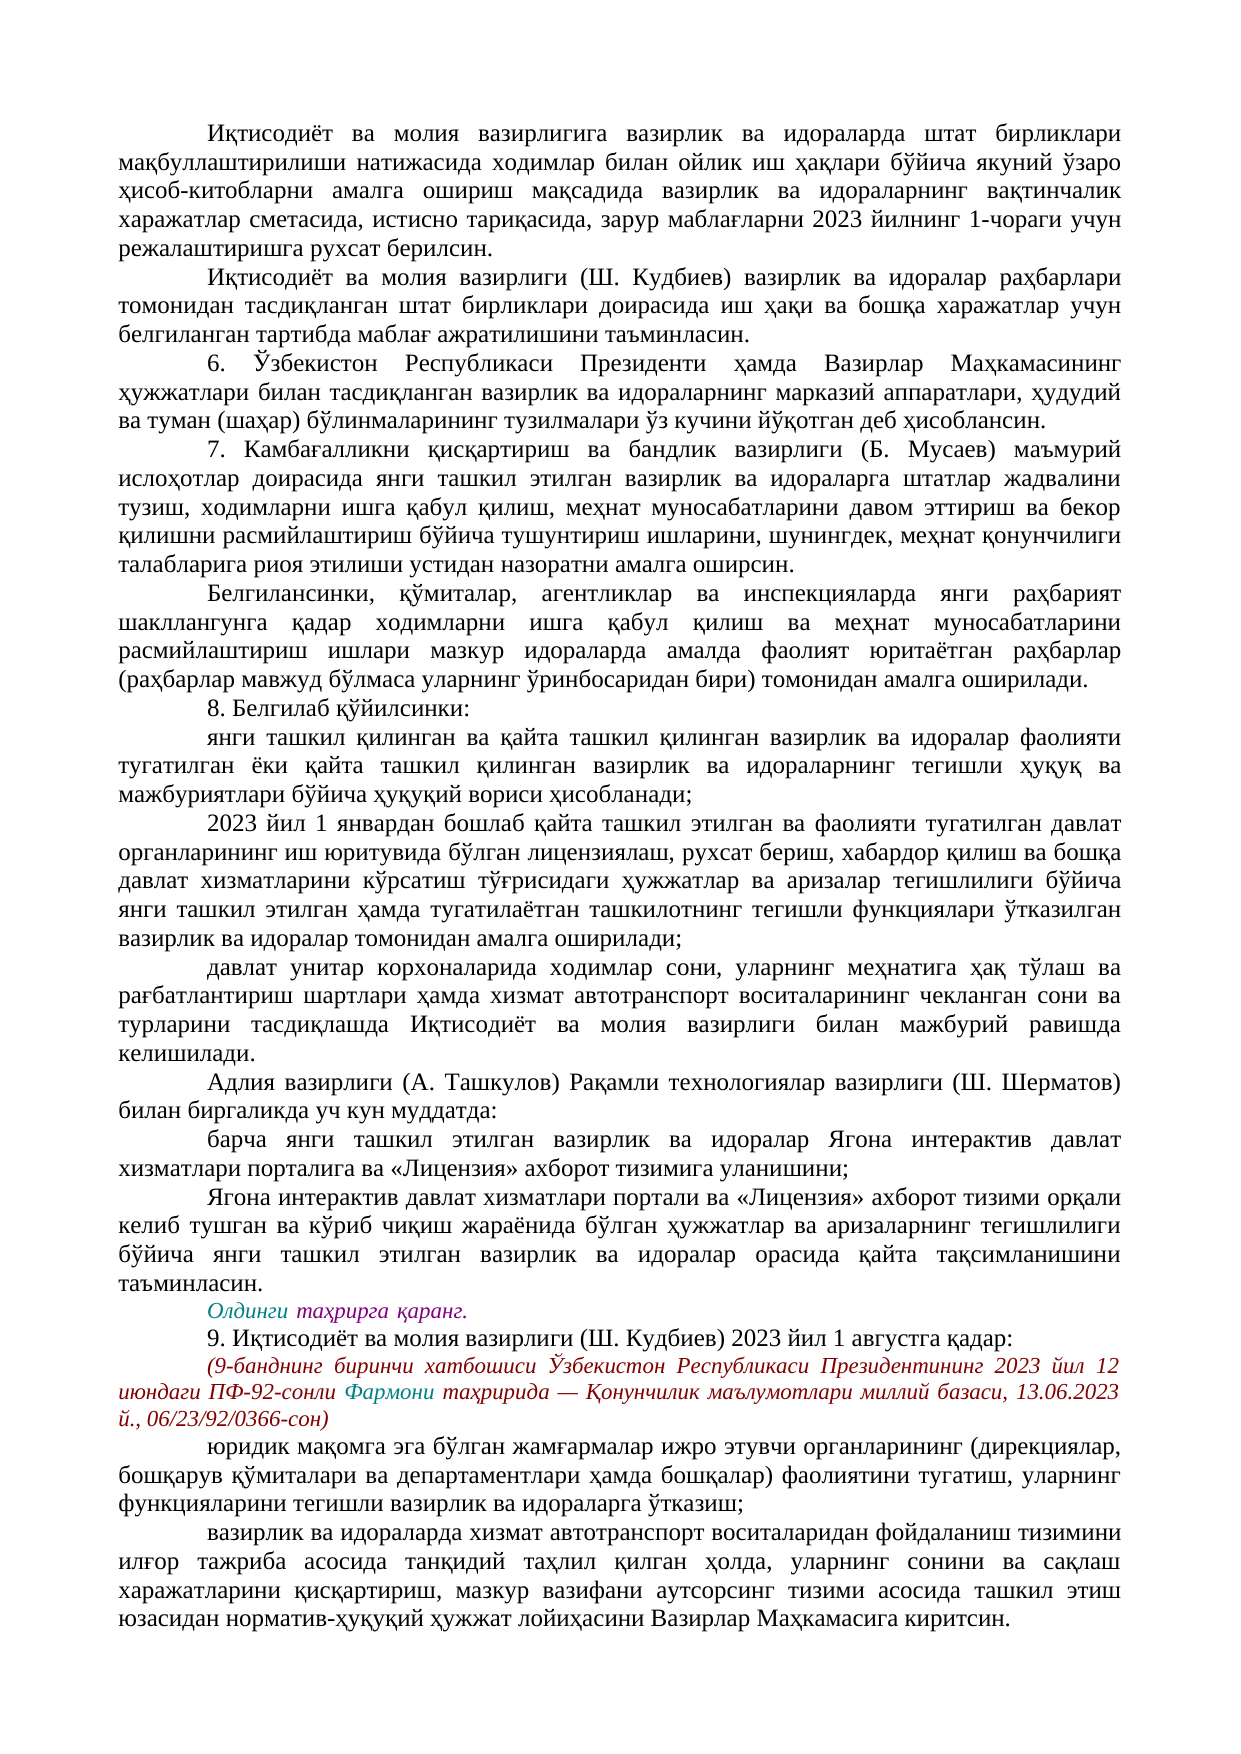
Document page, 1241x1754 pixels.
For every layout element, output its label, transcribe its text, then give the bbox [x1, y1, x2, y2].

text янги ташкил қилинган ва қайта ташкил қилинган вазирлик ва идоралар фаолияти тугатилган ёки қайта ташкил қилинган вазирлик ва идораларнинг тегишли ҳуқуқ ва мажбуриятлари бўйича ҳуқуқий вориси ҳисобланади; [118, 722, 1122, 808]
text 7. Камбағалликни қисқартириш ва бандлик вазирлиги (Б. Мусаев) маъмурий ислоҳотлар доирасида янги ташкил этилган вазирлик ва идораларга штатлар жадвалини тузиш, ходимларни ишга қабул қилиш, меҳнат муносабатларини давом эттириш ва бекор қилишни расмийлаштириш бўйича тушунтириш ишларини, шунингдек, меҳнат қонунчилиги талабларига риоя этилиши устидан назоратни амалга оширсин. [118, 434, 1122, 578]
text Белгилансинки, қўмиталар, агентликлар ва инспекцияларда янги раҳбарият шакллангунга қадар ходимларни ишга қабул қилиш ва меҳнат муносабатларини расмийлаштириш ишлари мазкур идораларда амалда фаолият юритаётган раҳбарлар (раҳбарлар мавжуд бўлмаса уларнинг ўринбосаридан бири) томонидан амалга оширилади. [118, 578, 1122, 693]
text Адлия вазирлиги (А. Ташкулов) Рақамли технологиялар вазирлиги (Ш. Шерматов) билан биргаликда уч кун муддатда: [118, 1067, 1122, 1124]
text 9. Иқтисодиёт ва молия вазирлиги (Ш. Кудбиев) 2023 йил 1 августга қадар: [118, 1323, 1122, 1352]
text 6. Ўзбекистон Республикаси Президенти ҳамда Вазирлар Маҳкамасининг ҳужжатлари билан тасдиқланган вазирлик ва идораларнинг марказий аппаратлари, ҳудудий ва туман (шаҳар) бўлинмаларининг тузилмалари ўз кучини йўқотган деб ҳисоблансин. [118, 348, 1122, 434]
text барча янги ташкил этилган вазирлик ва идоралар Ягона интерактив давлат хизматлари порталига ва «Лицензия» ахборот тизимига уланишини; [118, 1124, 1122, 1182]
text Олдинги таҳрирга қаранг. [118, 1297, 1122, 1323]
text Ягона интерактив давлат хизматлари портали ва «Лицензия» ахборот тизими орқали келиб тушган ва кўриб чиқиш жараёнида бўлган ҳужжатлар ва аризаларнинг тегишлилиги бўйича янги ташкил этилган вазирлик ва идоралар орасида қайта тақсимланишини таъминласин. [118, 1182, 1122, 1297]
text 2023 йил 1 январдан бошлаб қайта ташкил этилган ва фаолияти тугатилган давлат органларининг иш юритувида бўлган лицензиялаш, рухсат бериш, хабардор қилиш ва бошқа давлат хизматларини кўрсатиш тўғрисидаги ҳужжатлар ва аризалар тегишлилиги бўйича янги ташкил этилган ҳамда тугатилаётган ташкилотнинг тегишли функциялари ўтказилган вазирлик ва идоралар томонидан амалга оширилади; [118, 808, 1122, 952]
text Иқтисодиёт ва молия вазирлигига вазирлик ва идораларда штат бирликлари мақбуллаштирилиши натижасида ходимлар билан ойлик иш ҳақлари бўйича якуний ўзаро ҳисоб-китобларни амалга ошириш мақсадида вазирлик ва идораларнинг вақтинчалик харажатлар сметасида, истисно тариқасида, зарур маблағларни 2023 йилнинг 1-чораги учун режалаштиришга рухсат берилсин. [118, 118, 1122, 262]
text вазирлик ва идораларда хизмат автотранспорт воситаларидан фойдаланиш тизимини илғор тажриба асосида танқидий таҳлил қилган ҳолда, уларнинг сонини ва сақлаш харажатларини қисқартириш, мазкур вазифани аутсорсинг тизими асосида ташкил этиш юзасидан норматив-ҳуқуқий ҳужжат лойиҳасини Вазирлар Маҳкамасига киритсин. [118, 1517, 1122, 1632]
text 8. Белгилаб қўйилсинки: [118, 693, 1122, 722]
text Иқтисодиёт ва молия вазирлиги (Ш. Кудбиев) вазирлик ва идоралар раҳбарлари томонидан тасдиқланган штат бирликлари доирасида иш ҳақи ва бошқа харажатлар учун белгиланган тартибда маблағ ажратилишини таъминласин. [118, 262, 1122, 348]
text давлат унитар корхоналарида ходимлар сони, уларнинг меҳнатига ҳақ тўлаш ва рағбатлантириш шартлари ҳамда хизмат автотранспорт воситаларининг чекланган сони ва турларини тасдиқлашда Иқтисодиёт ва молия вазирлиги билан мажбурий равишда келишилади. [118, 952, 1122, 1067]
text юридик мақомга эга бўлган жамғармалар ижро этувчи органларининг (дирекциялар, бошқарув қўмиталари ва департаментлари ҳамда бошқалар) фаолиятини тугатиш, уларнинг функцияларини тегишли вазирлик ва идораларга ўтказиш; [118, 1431, 1122, 1517]
text (9-банднинг биринчи хатбошиси Ўзбекистон Республикаси Президентининг 2023 йил 12 июндаги ПФ-92-сонли Фармони таҳририда — Қонунчилик маълумотлари миллий базаси, 13.06.2023 й., 06/23/92/0366-сон) [118, 1352, 1122, 1431]
